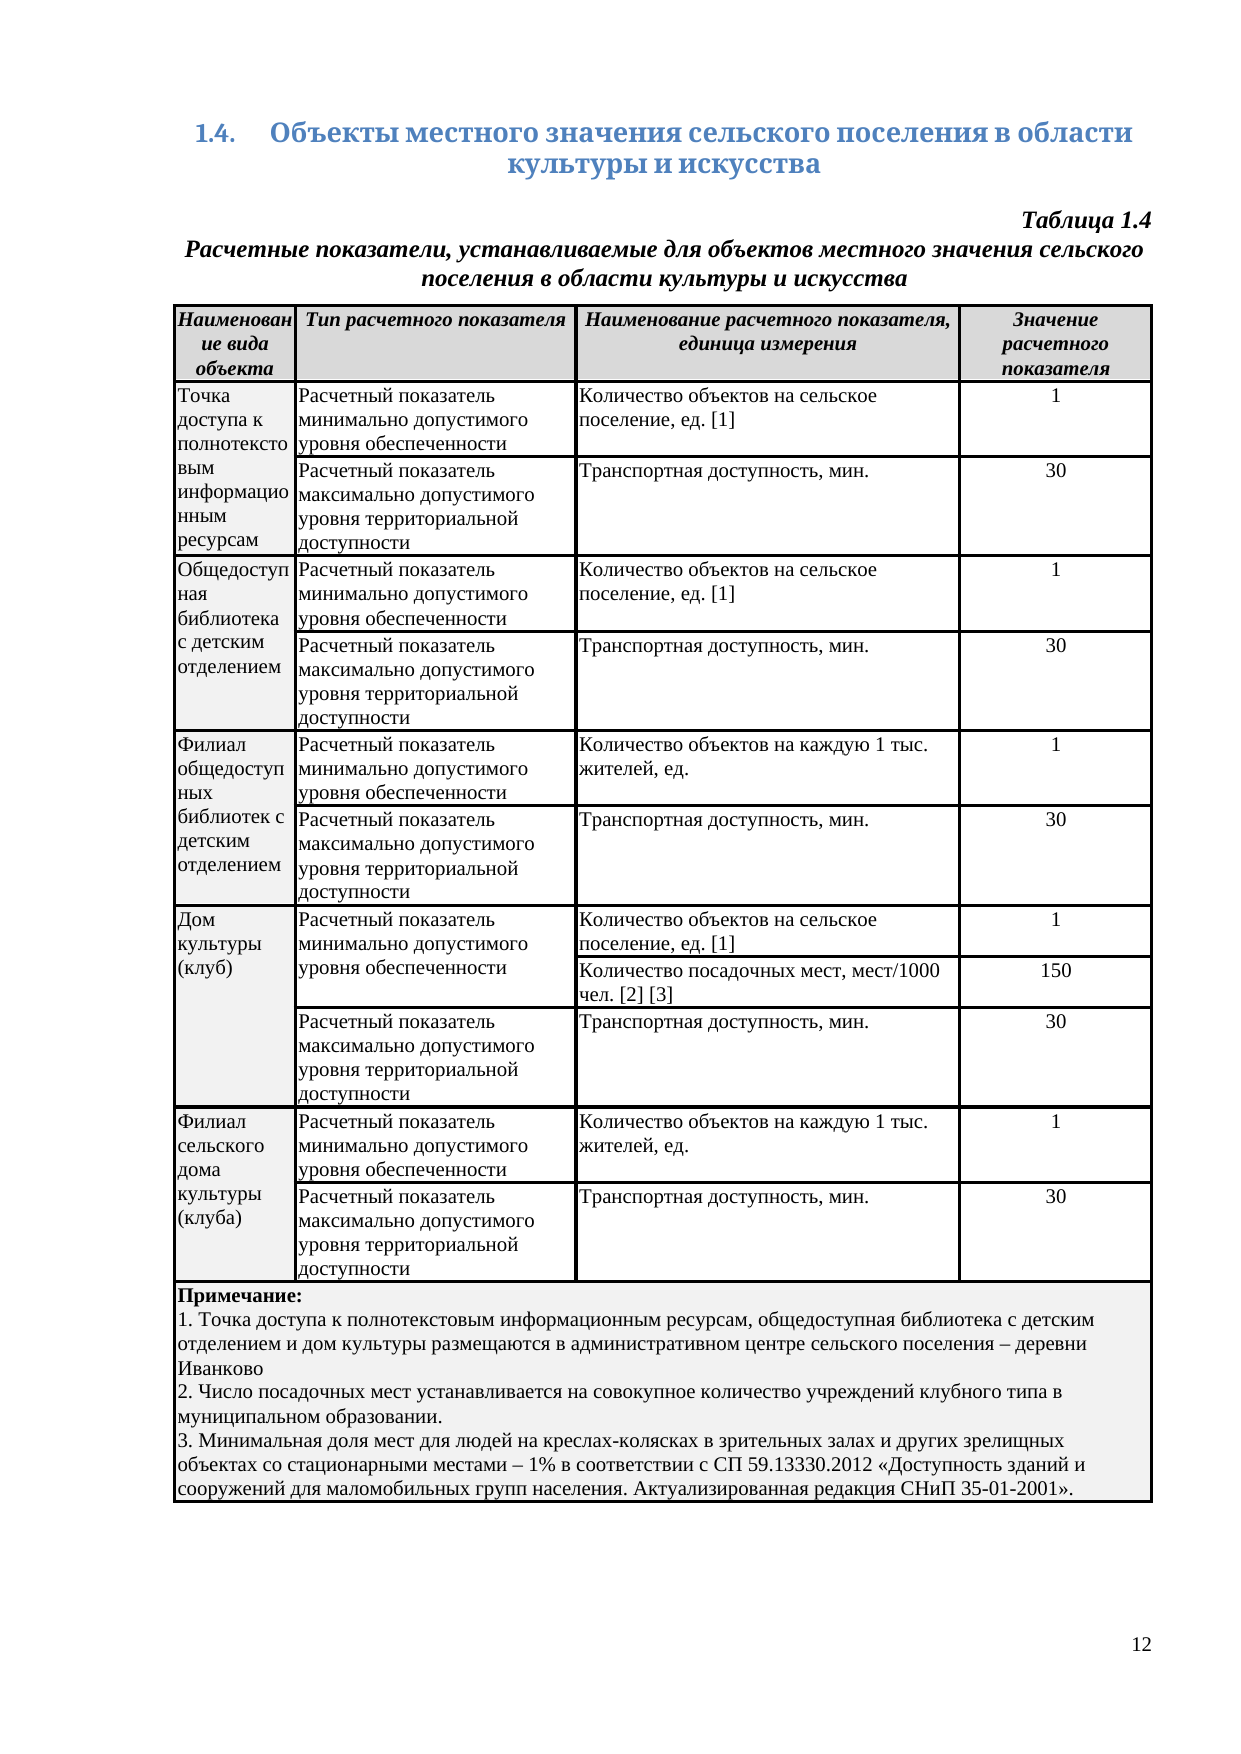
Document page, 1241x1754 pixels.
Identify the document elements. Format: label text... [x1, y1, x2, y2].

table_cell Расчетный показатель максимально допустимого уровня территориальной доступности [297, 807, 574, 903]
table_cell Общедоступная библиотека с детским отделением [176, 557, 294, 729]
table_header Тип расчетного показателя [297, 307, 574, 379]
subtitle Объекты местного значения сельского поселения в области культуры и искусства [177, 118, 1152, 180]
table_cell 1 [961, 1109, 1150, 1181]
table_cell Количество посадочных мест, мест/1000 чел. [2] [3] [578, 958, 958, 1006]
table_cell 150 [961, 958, 1150, 1006]
table_cell 30 [961, 807, 1150, 903]
table_cell Расчетный показатель максимально допустимого уровня территориальной доступности [297, 1009, 574, 1105]
table_cell 1 [961, 557, 1150, 629]
table_cell Транспортная доступность, мин. [578, 458, 958, 554]
table_cell 1 [961, 907, 1150, 955]
table_cell Количество объектов на каждую 1 тыс. жителей, ед. [578, 1109, 958, 1181]
table_cell Расчетный показатель максимально допустимого уровня территориальной доступности [297, 633, 574, 729]
table_cell Расчетный показатель минимально допустимого уровня обеспеченности [297, 732, 574, 804]
table_cell Дом культуры (клуб) [176, 907, 294, 1105]
text Расчетные показатели, устанавливаемые для объектов местного значения сельского поселения в области культуры и искусства [177, 234, 1152, 292]
table_cell Количество объектов на сельское поселение, ед. [1] [578, 907, 958, 955]
table_cell Расчетный показатель минимально допустимого уровня обеспеченности [297, 1109, 574, 1181]
table_cell Расчетный показатель минимально допустимого уровня обеспеченности [297, 557, 574, 629]
table_cell Транспортная доступность, мин. [578, 1009, 958, 1105]
text Таблица 1.4 [177, 205, 1152, 234]
table_cell 30 [961, 633, 1150, 729]
table_cell 1 [961, 383, 1150, 455]
table_cell Расчетный показатель минимально допустимого уровня обеспеченности [297, 907, 574, 1006]
table_cell Филиал сельского дома культуры (клуба) [176, 1109, 294, 1280]
table_cell Расчетный показатель максимально допустимого уровня территориальной доступности [297, 458, 574, 554]
table_cell 30 [961, 458, 1150, 554]
table_cell 1 [961, 732, 1150, 804]
table_cell Транспортная доступность, мин. [578, 633, 958, 729]
table_cell Точка доступа к полнотекстовым информационным ресурсам [176, 383, 294, 554]
table_cell 30 [961, 1184, 1150, 1280]
table_cell Расчетный показатель максимально допустимого уровня территориальной доступности [297, 1184, 574, 1280]
table_cell Количество объектов на каждую 1 тыс. жителей, ед. [578, 732, 958, 804]
table_cell Примечание: 1. Точка доступа к полнотекстовым информационным ресурсам, общедоступная библиотека с детским отделением и дом культуры размещаются в административном центре сельского поселения – деревни Иванково 2. Число посадочных мест устанавливается на совокупное количество учреждений клубного типа в муниципальном образовании. 3. Минимальная доля мест для людей на креслах-колясках в зрительных залах и других зрелищных объектах со стационарными местами – 1% в соответствии с СП 59.13330.2012 «Доступность зданий и сооружений для маломобильных групп населения. Актуализированная редакция СНиП 35-01-2001». [176, 1283, 1150, 1500]
table_header Значение расчетного показателя [961, 307, 1150, 379]
table_cell Количество объектов на сельское поселение, ед. [1] [578, 557, 958, 629]
table_cell Расчетный показатель минимально допустимого уровня обеспеченности [297, 383, 574, 455]
table_cell Количество объектов на сельское поселение, ед. [1] [578, 383, 958, 455]
table_cell Транспортная доступность, мин. [578, 1184, 958, 1280]
table_cell Филиал общедоступных библиотек с детским отделением [176, 732, 294, 903]
table_header Наименование расчетного показателя, единица измерения [578, 307, 958, 379]
table_header Наименование вида объекта [176, 307, 294, 379]
table_cell 30 [961, 1009, 1150, 1105]
table_cell Транспортная доступность, мин. [578, 807, 958, 903]
